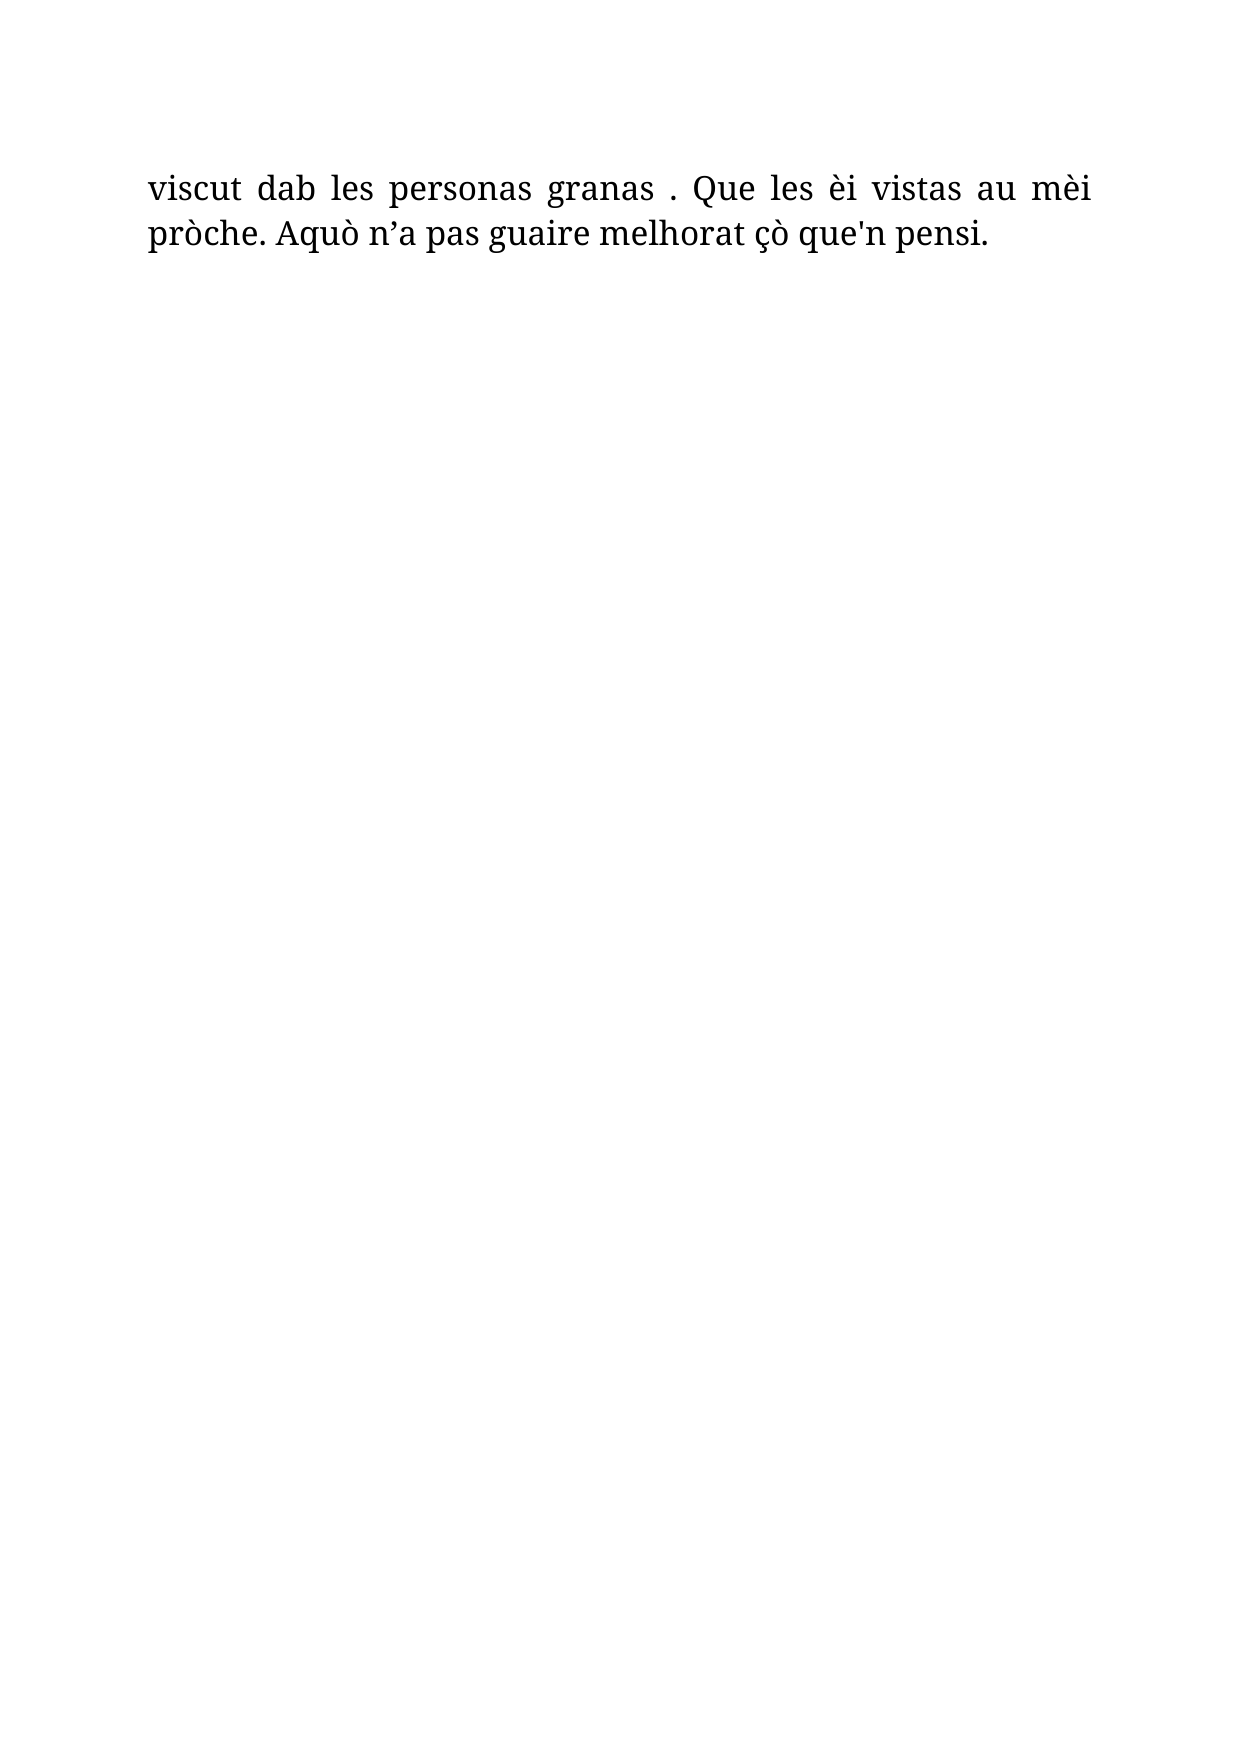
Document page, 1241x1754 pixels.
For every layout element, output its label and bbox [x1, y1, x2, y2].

text [148, 164, 1093, 255]
